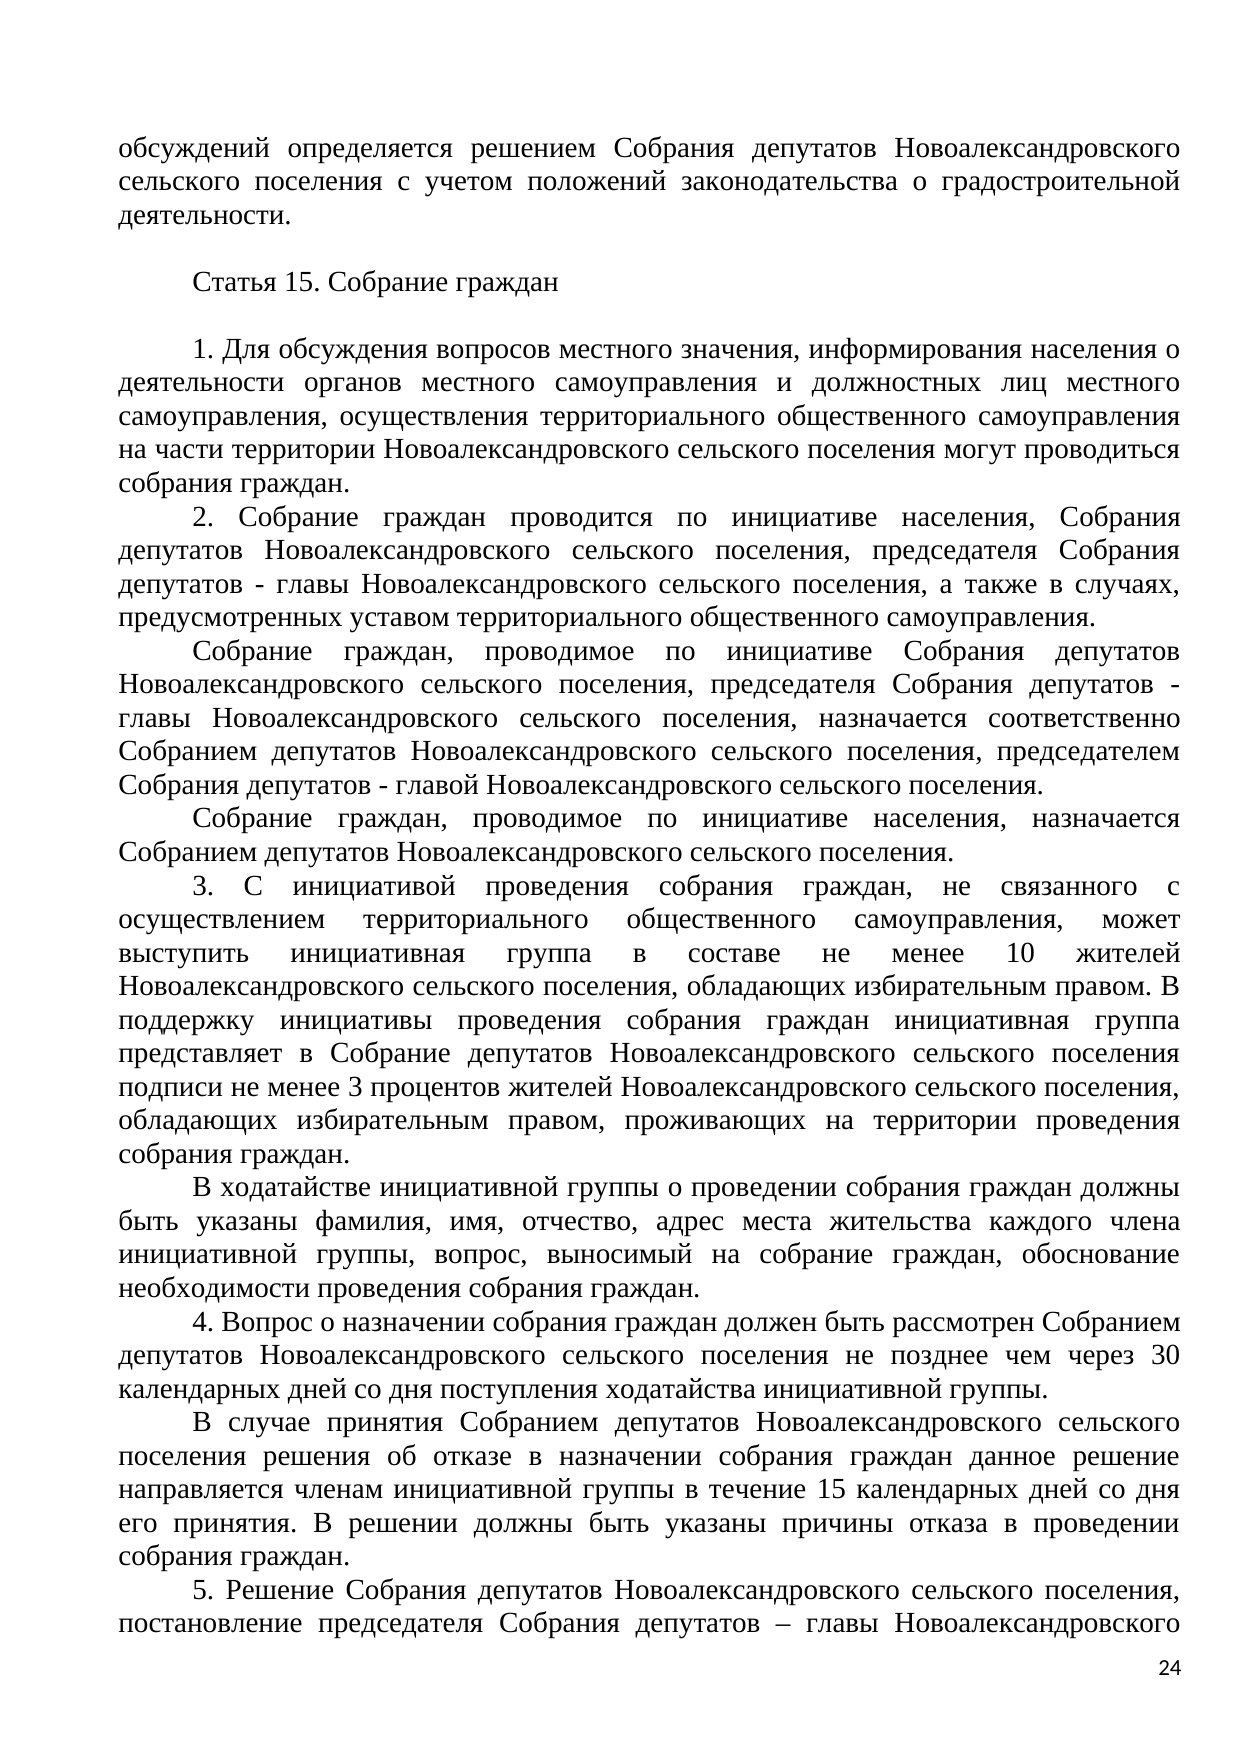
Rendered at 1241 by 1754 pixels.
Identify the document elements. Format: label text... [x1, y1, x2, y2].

text Собрание граждан, проводимое по инициативе Собрания депутатов Новоалександровского сельского поселения, председателя Собрания депутатов - главы Новоалександровского сельского поселения, назначается соответственно Собранием депутатов Новоалександровского сельского поселения, председателем Собрания депутатов - главой Новоалександровского сельского поселения. [118, 633, 1181, 801]
text Собрание граждан, проводимое по инициативе населения, назначается Собранием депутатов Новоалександровского сельского поселения. [118, 801, 1181, 868]
text 4. Вопрос о назначении собрания граждан должен быть рассмотрен Собранием депутатов Новоалександровского сельского поселения не позднее чем через 30 календарных дней со дня поступления ходатайства инициативной группы. [118, 1304, 1181, 1404]
text 1. Для обсуждения вопросов местного значения, информирования населения о деятельности органов местного самоуправления и должностных лиц местного самоуправления, осуществления территориального общественного самоуправления на части территории Новоалександровского сельского поселения могут проводиться собрания граждан. [118, 331, 1181, 499]
text В ходатайстве инициативной группы о проведении собрания граждан должны быть указаны фамилия, имя, отчество, адрес места жительства каждого члена инициативной группы, вопрос, выносимый на собрание граждан, обоснование необходимости проведения собрания граждан. [118, 1169, 1181, 1304]
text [118, 130, 1181, 230]
text 3. С инициативой проведения собрания граждан, не связанного с осуществлением территориального общественного самоуправления, может выступить инициативная группа в составе не менее 10 жителей Новоалександровского сельского поселения, обладающих избирательным правом. В поддержку инициативы проведения собрания граждан инициативная группа представляет в Собрание депутатов Новоалександровского сельского поселения подписи не менее 3 процентов жителей Новоалександровского сельского поселения, обладающих избирательным правом, проживающих на территории проведения собрания граждан. [118, 868, 1181, 1169]
text 2. Собрание граждан проводится по инициативе населения, Собрания депутатов Новоалександровского сельского поселения, председателя Собрания депутатов - главы Новоалександровского сельского поселения, а также в случаях, предусмотренных уставом территориального общественного самоуправления. [118, 499, 1181, 633]
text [118, 1572, 1181, 1639]
text Статья 15. Собрание граждан [118, 264, 1181, 297]
text В случае принятия Собранием депутатов Новоалександровского сельского поселения решения об отказе в назначении собрания граждан данное решение направляется членам инициативной группы в течение 15 календарных дней со дня его принятия. В решении должны быть указаны причины отказа в проведении собрания граждан. [118, 1404, 1181, 1572]
